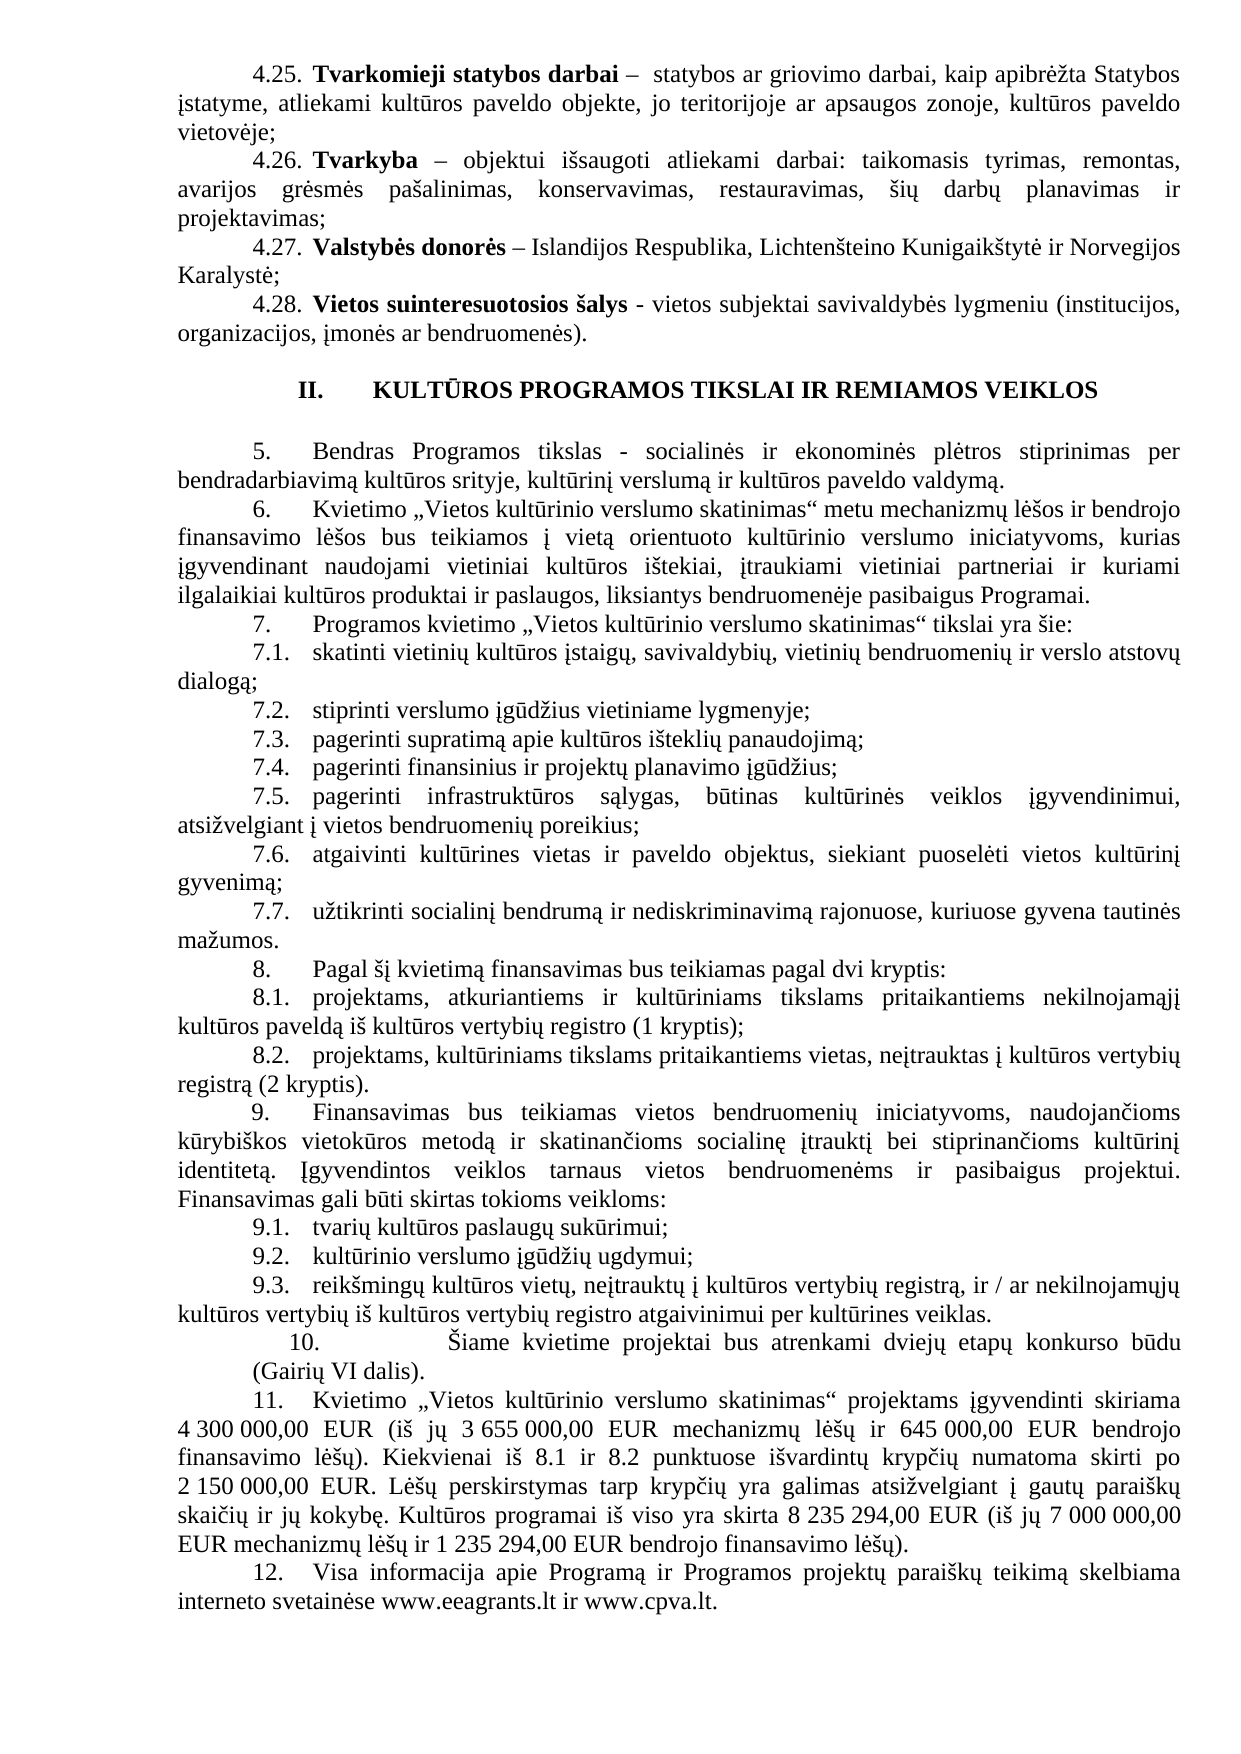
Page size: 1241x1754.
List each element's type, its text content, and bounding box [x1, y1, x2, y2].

list kultūrinio verslumo įgūdžių ugdymui; [177, 1241, 1181, 1270]
list tvarių kultūros paslaugų sukūrimui; [177, 1212, 1181, 1241]
list Finansavimas bus teikiamas vietos bendruomenių iniciatyvoms, naudojančioms kūrybiškos vietokūros metodą ir skatinančioms socialinę įtrauktį bei stiprinančioms kultūrinį identitetą. Įgyvendintos veiklos tarnaus vietos bendruomenėms ir pasibaigus projektui. Finansavimas gali būti skirtas tokioms veikloms: [177, 1097, 1181, 1212]
list užtikrinti socialinį bendrumą ir nediskriminavimą rajonuose, kuriuose gyvena tautinės mažumos. [177, 896, 1181, 954]
list Bendras Programos tikslas - socialinės ir ekonominės plėtros stiprinimas per bendradarbiavimą kultūros srityje, kultūrinį verslumą ir kultūros paveldo valdymą. [177, 436, 1181, 494]
list Pagal šį kvietimą finansavimas bus teikiamas pagal dvi kryptis: [177, 954, 1181, 982]
list Valstybės donorės – Islandijos Respublika, Lichtenšteino Kunigaikštytė ir Norvegijos Karalystė; [177, 232, 1181, 289]
list Vietos suinteresuotosios šalys - vietos subjektai savivaldybės lygmeniu (institucijos, organizacijos, įmonės ar bendruomenės). [177, 289, 1181, 347]
list pagerinti supratimą apie kultūros išteklių panaudojimą; [177, 724, 1181, 752]
list Kvietimo „Vietos kultūrinio verslumo skatinimas“ projektams įgyvendinti skiriama 4 300 000,00 EUR (iš jų 3 655 000,00 EUR mechanizmų lėšų ir 645 000,00 EUR bendrojo finansavimo lėšų). Kiekvienai iš 8.1 ir 8.2 punktuose išvardintų krypčių numatoma skirti po 2 150 000,00 EUR. Lėšų perskirstymas tarp krypčių yra galimas atsižvelgiant į gautų paraiškų skaičių ir jų kokybę. Kultūros programai iš viso yra skirta 8 235 294,00 EUR (iš jų 7 000 000,00 EUR mechanizmų lėšų ir 1 235 294,00 EUR bendrojo finansavimo lėšų). [177, 1385, 1181, 1557]
list pagerinti infrastruktūros sąlygas, būtinas kultūrinės veiklos įgyvendinimui, atsižvelgiant į vietos bendruomenių poreikius; [177, 781, 1181, 839]
list Tvarkomieji statybos darbai – statybos ar griovimo darbai, kaip apibrėžta Statybos įstatyme, atliekami kultūros paveldo objekte, jo teritorijoje ar apsaugos zonoje, kultūros paveldo vietovėje; [177, 59, 1181, 145]
list atgaivinti kultūrines vietas ir paveldo objektus, siekiant puoselėti vietos kultūrinį gyvenimą; [177, 839, 1181, 896]
list projektams, atkuriantiems ir kultūriniams tikslams pritaikantiems nekilnojamąjį kultūros paveldą iš kultūros vertybių registro (1 kryptis); [177, 982, 1181, 1040]
list Kvietimo „Vietos kultūrinio verslumo skatinimas“ metu mechanizmų lėšos ir bendrojo finansavimo lėšos bus teikiamos į vietą orientuoto kultūrinio verslumo iniciatyvoms, kurias įgyvendinant naudojami vietiniai kultūros ištekiai, įtraukiami vietiniai partneriai ir kuriami ilgalaikiai kultūros produktai ir paslaugos, liksiantys bendruomenėje pasibaigus Programai. [177, 494, 1181, 609]
list skatinti vietinių kultūros įstaigų, savivaldybių, vietinių bendruomenių ir verslo atstovų dialogą; [177, 637, 1181, 695]
list Visa informacija apie Programą ir Programos projektų paraiškų teikimą skelbiama interneto svetainėse www.eeagrants.lt ir www.cpva.lt. [177, 1557, 1181, 1615]
list pagerinti finansinius ir projektų planavimo įgūdžius; [177, 752, 1181, 781]
list Tvarkyba – objektui išsaugoti atliekami darbai: taikomasis tyrimas, remontas, avarijos grėsmės pašalinimas, konservavimas, restauravimas, šių darbų planavimas ir projektavimas; [177, 145, 1181, 232]
list stiprinti verslumo įgūdžius vietiniame lygmenyje; [177, 695, 1181, 724]
list reikšmingų kultūros vietų, neįtrauktų į kultūros vertybių registrą, ir / ar nekilnojamųjų kultūros vertybių iš kultūros vertybių registro atgaivinimui per kultūrines veiklas. [177, 1270, 1181, 1327]
list projektams, kultūriniams tikslams pritaikantiems vietas, neįtrauktas į kultūros vertybių registrą (2 kryptis). [177, 1040, 1181, 1097]
list Programos kvietimo „Vietos kultūrinio verslumo skatinimas“ tikslai yra šie: [177, 609, 1181, 637]
list Šiame kvietime projektai bus atrenkami dviejų etapų konkurso būdu (Gairių VI dalis). [252, 1327, 1181, 1385]
list KULTŪROS PROGRAMOS tikslai ir REMIAMOS VEIKLOS [215, 375, 1181, 404]
